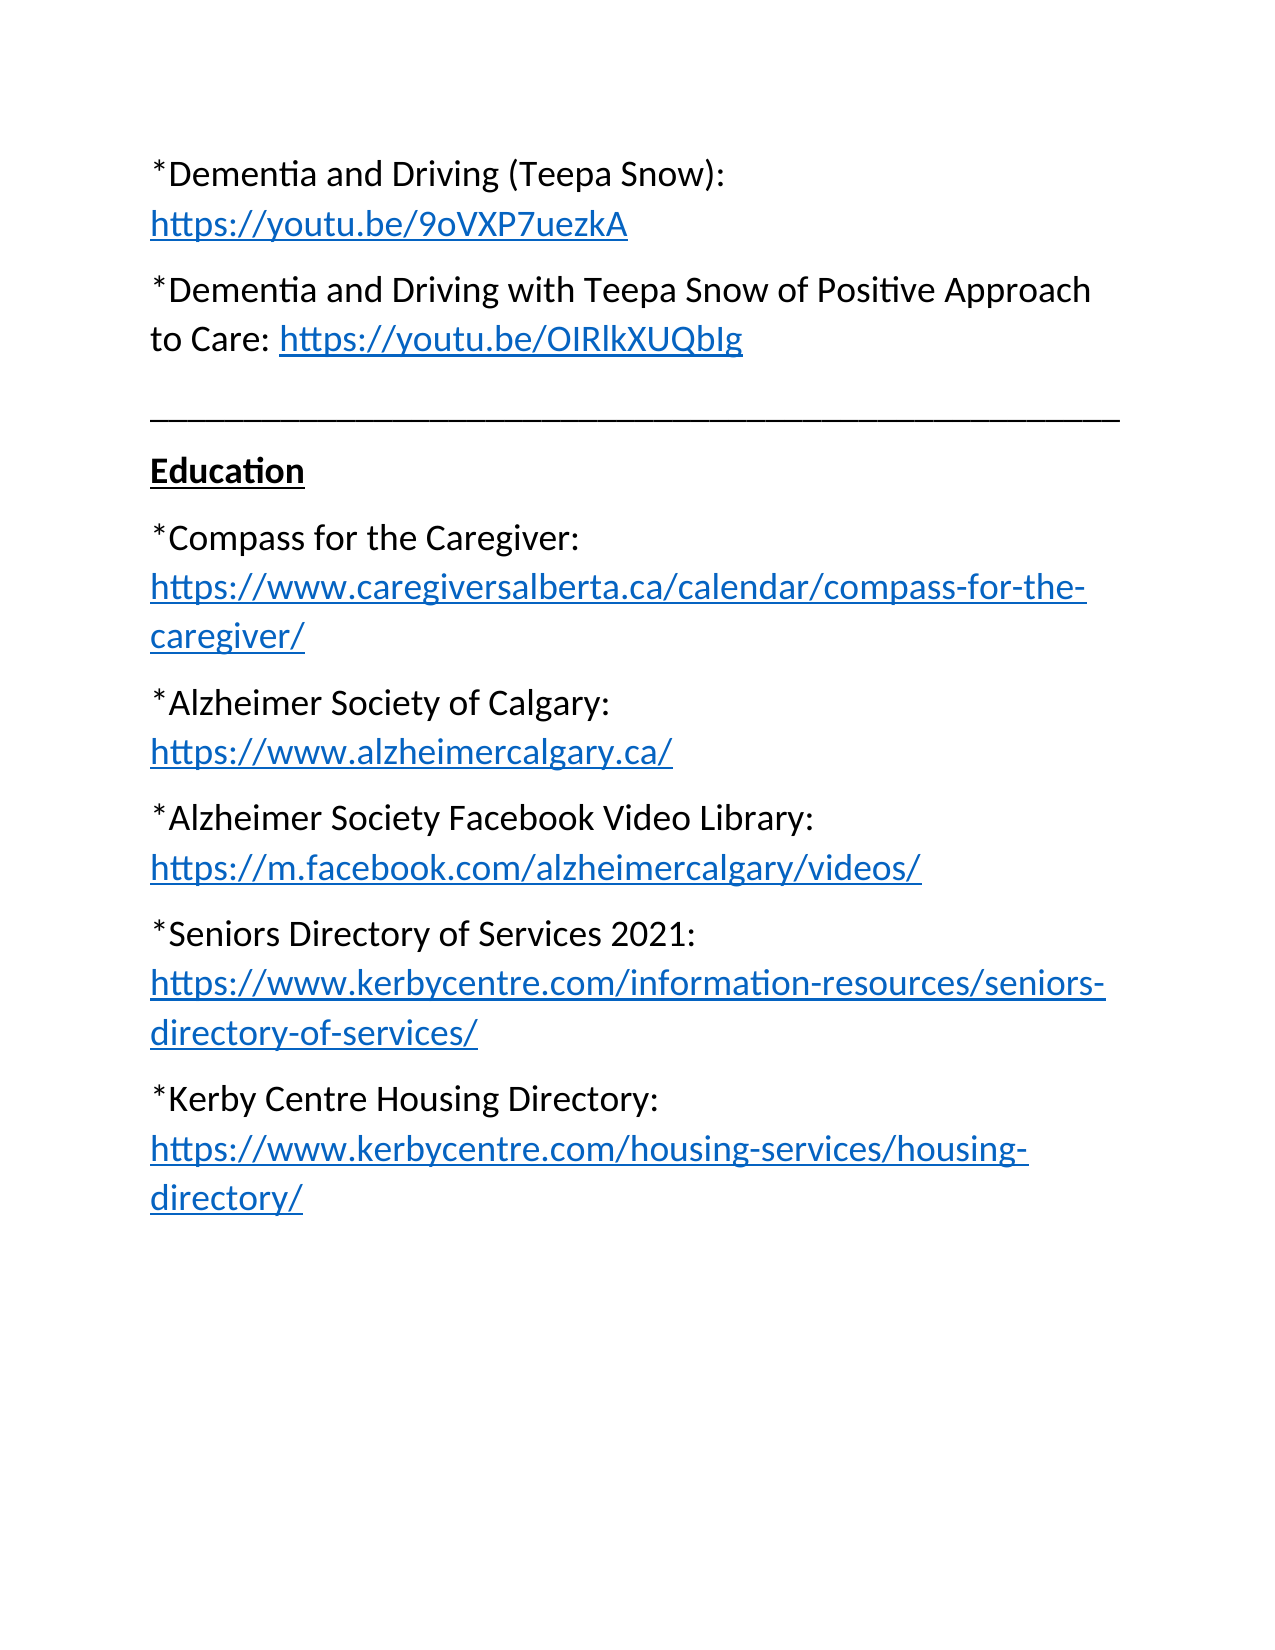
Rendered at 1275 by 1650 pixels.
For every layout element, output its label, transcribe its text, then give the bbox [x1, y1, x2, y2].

text ____________________________________________________ [150, 381, 1125, 427]
text *Kerby Centre Housing Directory: https://www.kerbycentre.com/housing-services/housing-directory/ [150, 1075, 1125, 1220]
text *Dementia and Driving with Teepa Snow of Positive Approach to Care: https://youtu.be/OIRlkXUQbIg [150, 266, 1125, 361]
text *Alzheimer Society of Calgary: https://www.alzheimercalgary.ca/ [150, 679, 1125, 774]
text Education [150, 447, 1125, 493]
text *Alzheimer Society Facebook Video Library: https://m.facebook.com/alzheimercalgary/videos/ [150, 794, 1125, 889]
text *Seniors Directory of Services 2021: https://www.kerbycentre.com/information-resources/seniors-directory-of-services/ [150, 910, 1125, 1055]
text *Compass for the Caregiver: https://www.caregiversalberta.ca/calendar/compass-for-the-caregiver/ [150, 513, 1125, 658]
text *Dementia and Driving (Teepa Snow): https://youtu.be/9oVXP7uezkA [150, 150, 1125, 245]
